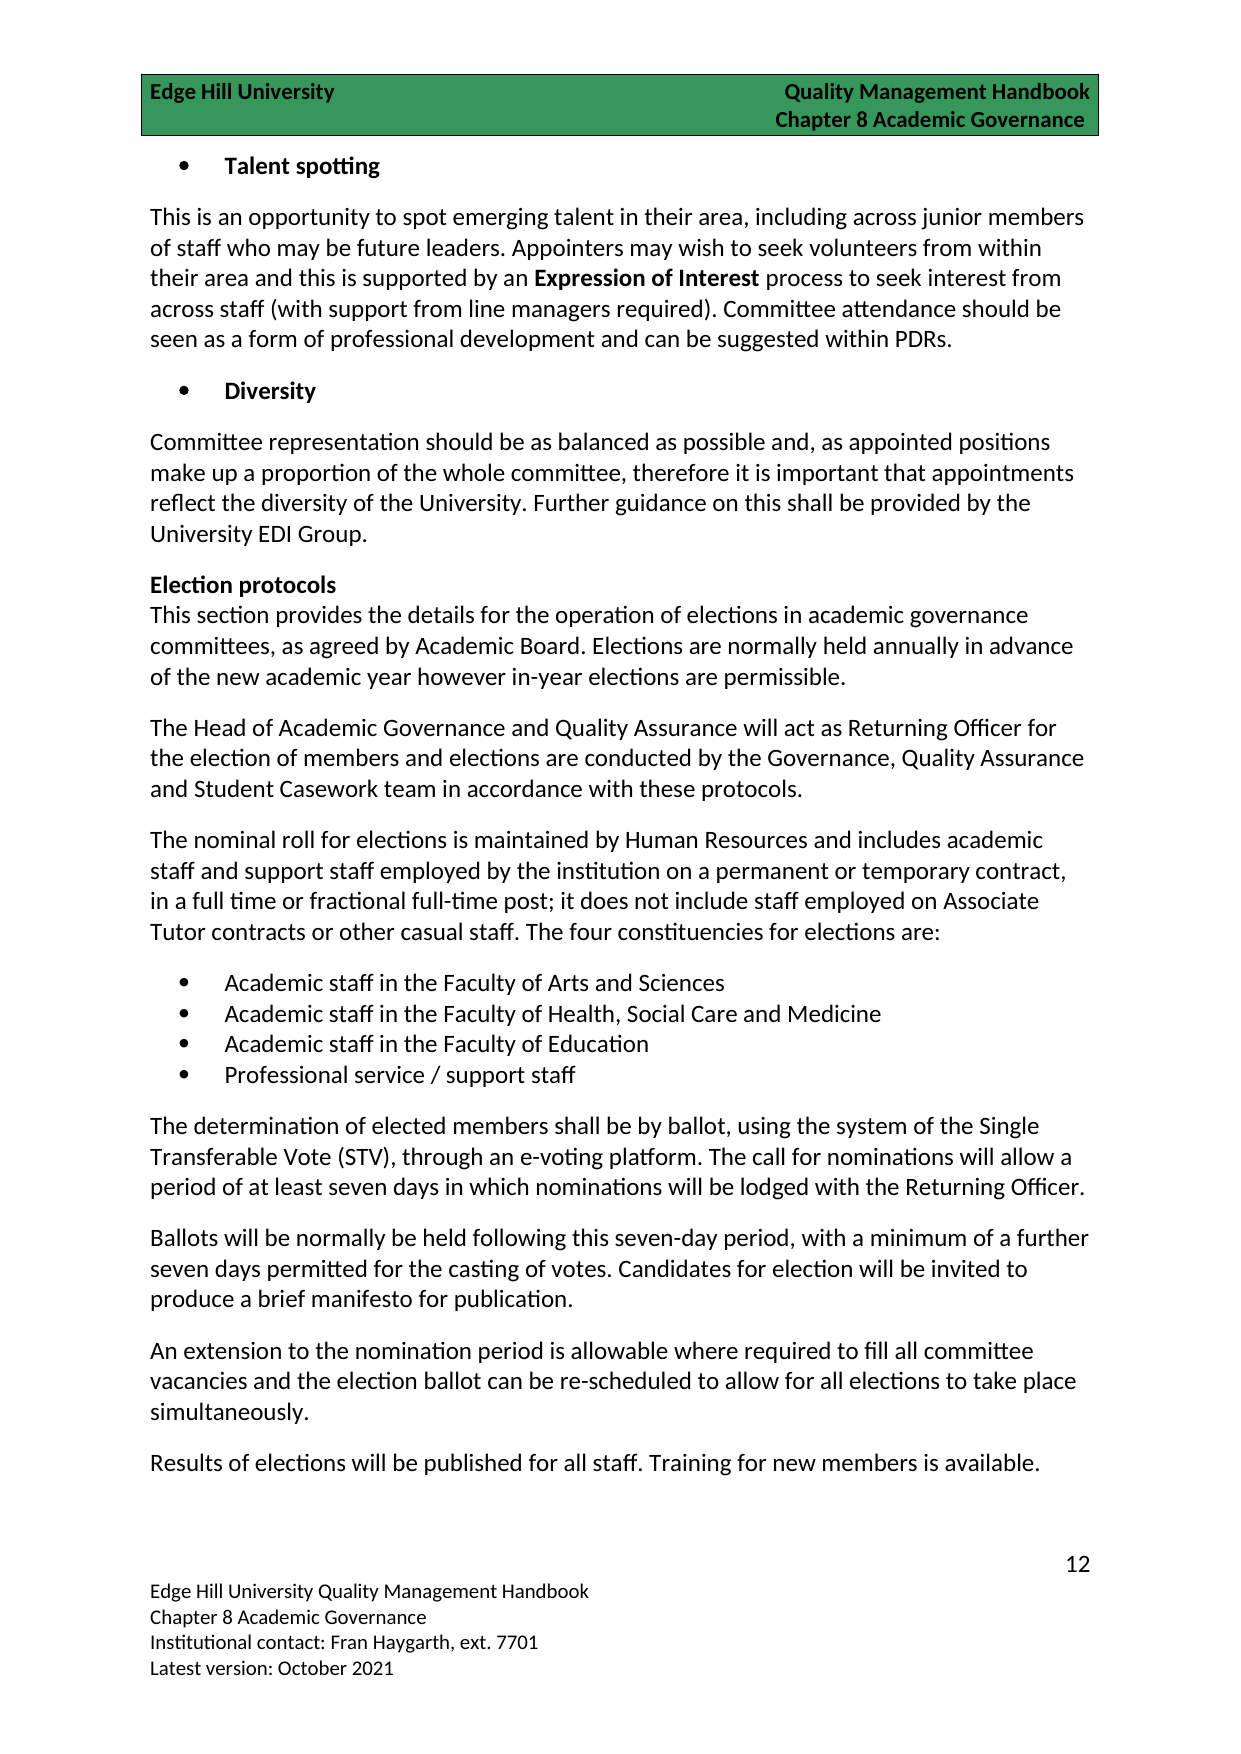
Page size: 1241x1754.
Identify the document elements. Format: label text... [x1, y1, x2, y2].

text Ballots will be normally be held following this seven-day period, with a minimum of a further seven days permitted for the casting of votes. Candidates for election will be invited to produce a brief manifesto for publication. [150, 1223, 1090, 1314]
list Talent spotting [179, 150, 1090, 181]
text This is an opportunity to spot emerging talent in their area, including across junior members of staff who may be future leaders. Appointers may wish to seek volunteers from within their area and this is supported by an Expression of Interest process to seek interest from across staff (with support from line managers required). Committee attendance should be seen as a form of professional development and can be suggested within PDRs. [150, 201, 1090, 354]
text This section provides the details for the operation of elections in academic governance committees, as agreed by Academic Board. Elections are normally held annually in advance of the new academic year however in-year elections are permissible. [150, 599, 1090, 691]
text The nominal roll for elections is maintained by Human Resources and includes academic staff and support staff employed by the institution on a permanent or temporary contract, in a full time or fractional full-time post; it does not include staff employed on Associate Tutor contracts or other casual staff. The four constituencies for elections are: [150, 824, 1090, 946]
text Results of elections will be published for all staff. Training for new members is available. [150, 1447, 1090, 1478]
text The Head of Academic Governance and Quality Assurance will act as Returning Officer for the election of members and elections are conducted by the Governance, Quality Assurance and Student Casework team in accordance with these protocols. [150, 712, 1090, 803]
list Academic staff in the Faculty of Arts and Sciences [179, 967, 1090, 998]
list Professional service / support staff [179, 1059, 1090, 1089]
subtitle Election protocols [150, 569, 1090, 599]
text An extension to the nomination period is allowable where required to fill all committee vacancies and the election ballot can be re-scheduled to allow for all elections to take place simultaneously. [150, 1335, 1090, 1427]
list Academic staff in the Faculty of Education [179, 1028, 1090, 1059]
list Academic staff in the Faculty of Health, Social Care and Medicine [179, 998, 1090, 1028]
text Committee representation should be as balanced as possible and, as appointed positions make up a proportion of the whole committee, therefore it is important that appointments reflect the diversity of the University. Further guidance on this shall be provided by the University EDI Group. [150, 426, 1090, 548]
text The determination of elected members shall be by ballot, using the system of the Single Transferable Vote (STV), through an e-voting platform. The call for nominations will allow a period of at least seven days in which nominations will be lodged with the Returning Officer. [150, 1110, 1090, 1202]
list Diversity [179, 375, 1090, 405]
